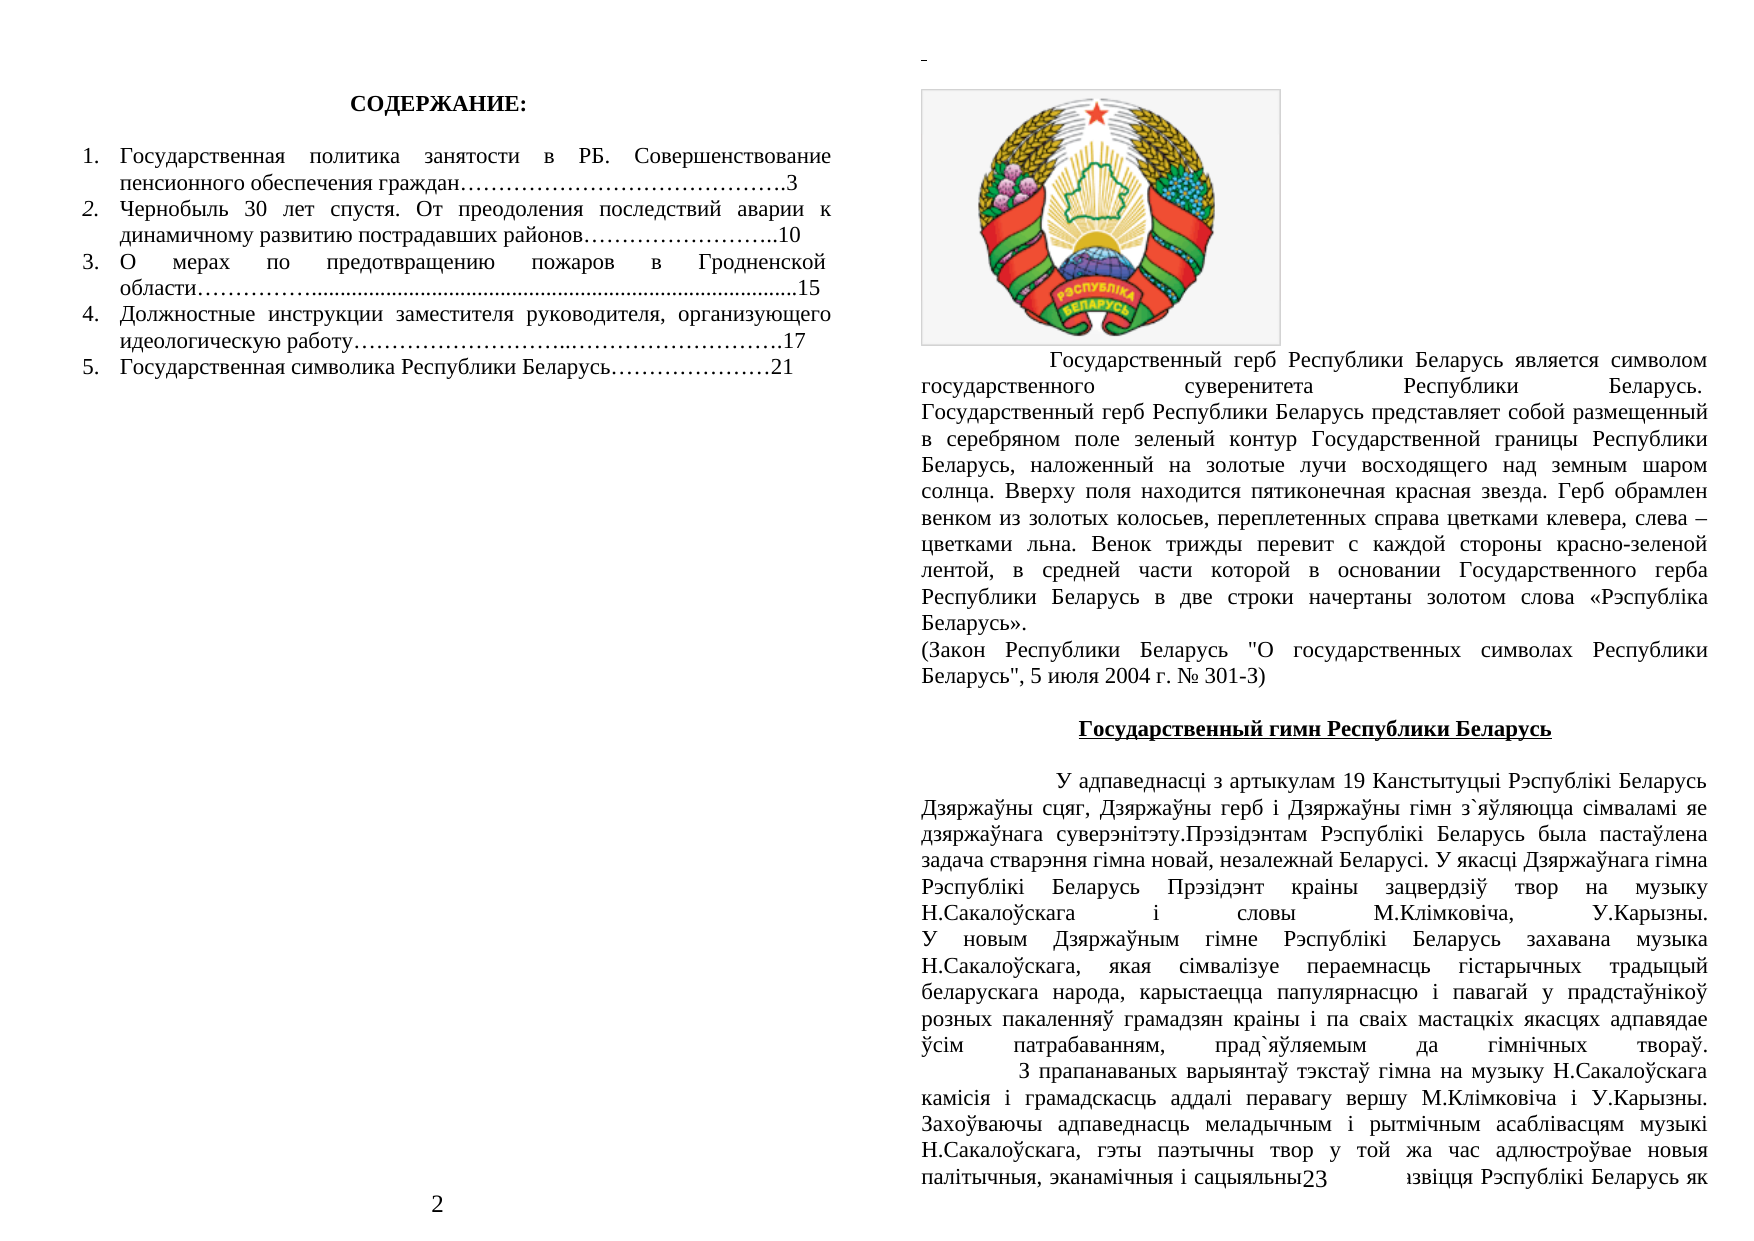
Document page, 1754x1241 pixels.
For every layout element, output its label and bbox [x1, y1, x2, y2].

picture [921, 89, 1281, 346]
